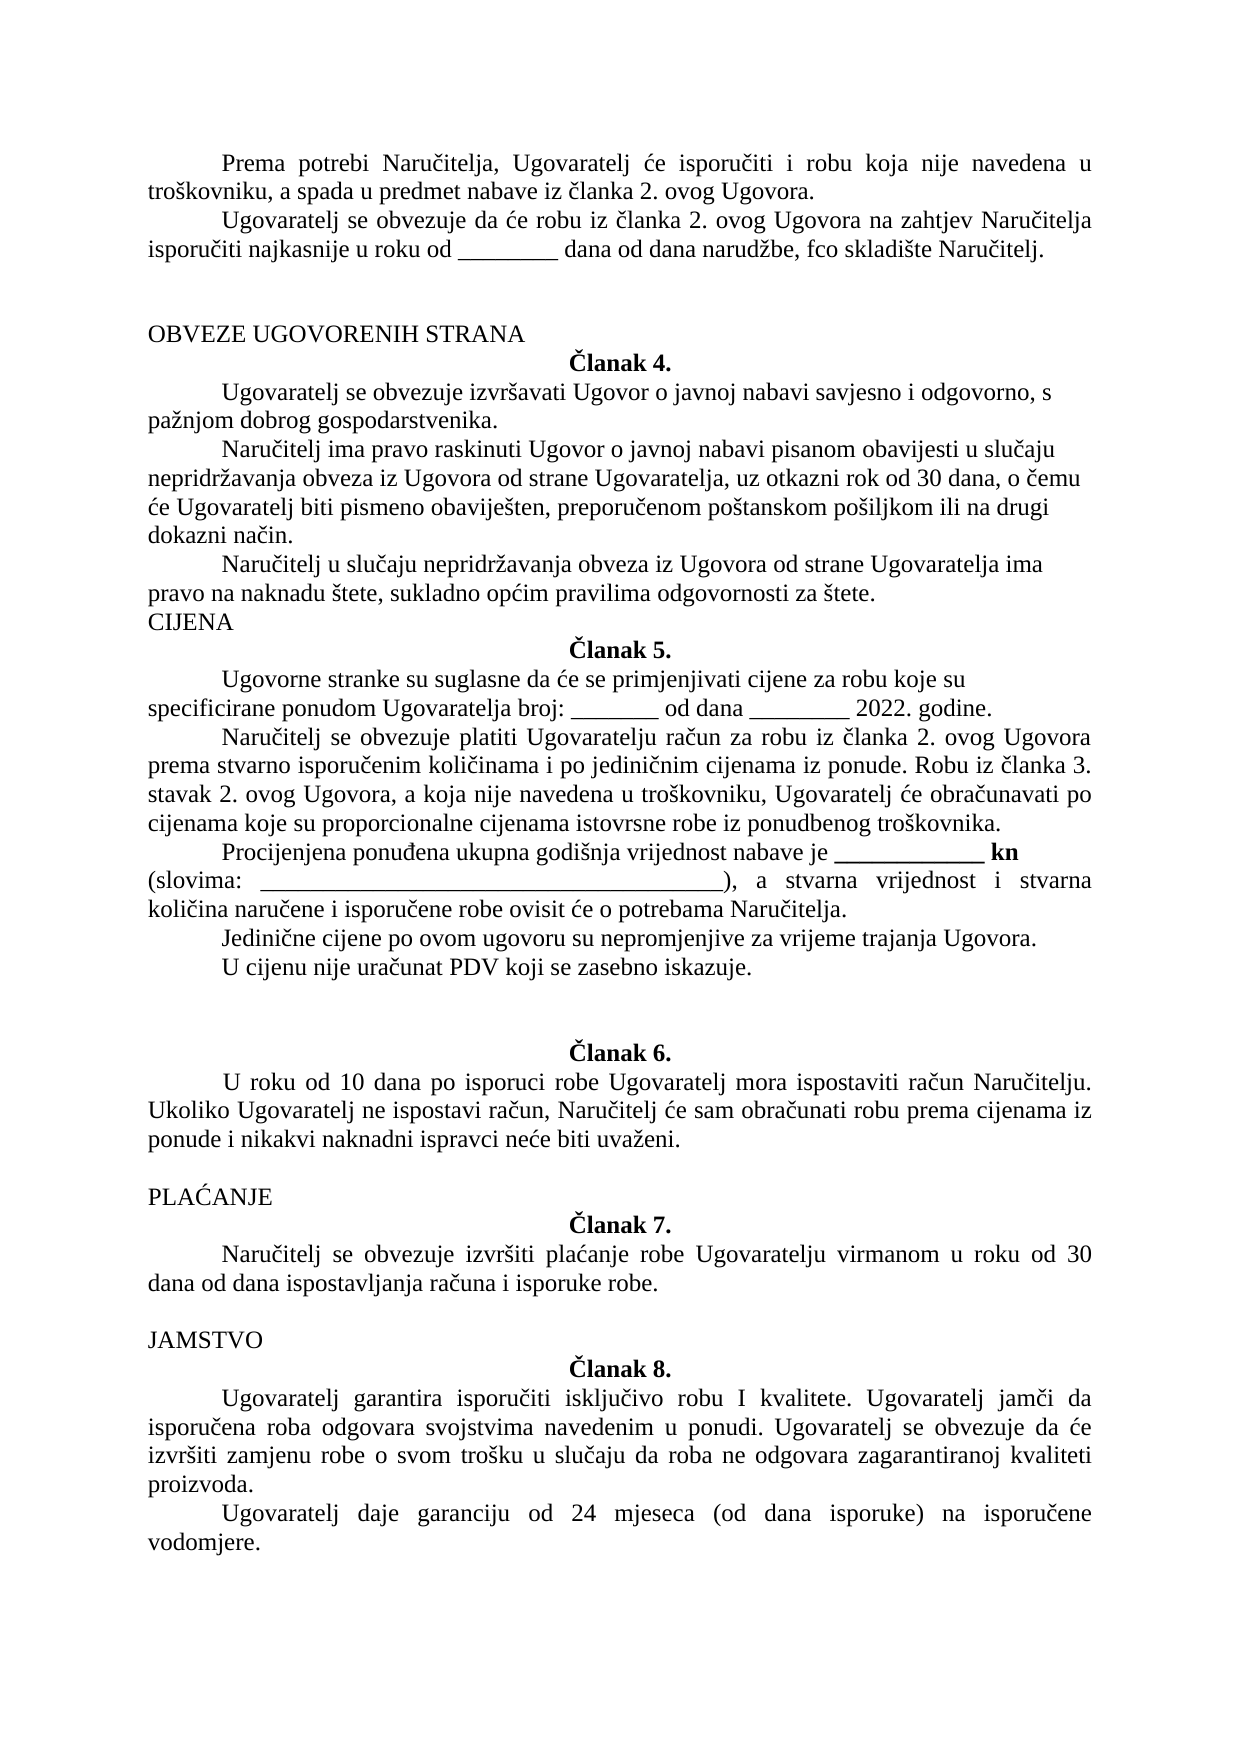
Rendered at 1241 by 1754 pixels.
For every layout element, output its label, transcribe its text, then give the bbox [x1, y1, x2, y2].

text Ugovorne stranke su suglasne da će se primjenjivati cijene za robu koje su specificirane ponudom Ugovaratelja broj: _______ od dana ________ 2022. godine. [148, 664, 1093, 722]
text Članak 7. [148, 1211, 1093, 1239]
text Ugovaratelj daje garanciju od 24 mjeseca (od dana isporuke) na isporučene vodomjere. [148, 1498, 1093, 1556]
text Naručitelj ima pravo raskinuti Ugovor o javnoj nabavi pisanom obavijesti u slučaju nepridržavanja obveza iz Ugovora od strane Ugovaratelja, uz otkazni rok od 30 dana, o čemu će Ugovaratelj biti pismeno obaviješten, preporučenom poštanskom pošiljkom ili na drugi dokazni način. [148, 434, 1093, 549]
text Procijenjena ponuđena ukupna godišnja vrijednost nabave je ____________ kn [148, 837, 1093, 866]
text OBVEZE UGOVORENIH STRANA [148, 319, 1093, 348]
text Naručitelj u slučaju nepridržavanja obveza iz Ugovora od strane Ugovaratelja ima pravo na naknadu štete, sukladno općim pravilima odgovornosti za štete. [148, 549, 1093, 607]
text (slovima: _____________________________________), a stvarna vrijednost i stvarna količina naručene i isporučene robe ovisit će o potrebama Naručitelja. [148, 866, 1093, 923]
text Ugovaratelj garantira isporučiti isključivo robu I kvalitete. Ugovaratelj jamči da isporučena roba odgovara svojstvima navedenim u ponudi. Ugovaratelj se obvezuje da će izvršiti zamjenu robe o svom trošku u slučaju da roba ne odgovara zagarantiranoj kvaliteti proizvoda. [148, 1383, 1093, 1498]
text PLAĆANJE [148, 1182, 1093, 1211]
text U cijenu nije uračunat PDV koji se zasebno iskazuje. [148, 952, 1093, 981]
text JAMSTVO [148, 1326, 1093, 1354]
text Ugovaratelj se obvezuje izvršavati Ugovor o javnoj nabavi savjesno i odgovorno, s pažnjom dobrog gospodarstvenika. [148, 377, 1093, 434]
text Jedinične cijene po ovom ugovoru su nepromjenjive za vrijeme trajanja Ugovora. [148, 923, 1093, 952]
text U roku od 10 dana po isporuci robe Ugovaratelj mora ispostaviti račun Naručitelju. Ukoliko Ugovaratelj ne ispostavi račun, Naručitelj će sam obračunati robu prema cijenama iz ponude i nikakvi naknadni ispravci neće biti uvaženi. [148, 1067, 1093, 1153]
text CIJENA [148, 607, 1093, 636]
text Naručitelj se obvezuje platiti Ugovaratelju račun za robu iz članka 2. ovog Ugovora prema stvarno isporučenim količinama i po jediničnim cijenama iz ponude. Robu iz članka 3. stavak 2. ovog Ugovora, a koja nije navedena u troškovniku, Ugovaratelj će obračunavati po cijenama koje su proporcionalne cijenama istovrsne robe iz ponudbenog troškovnika. [148, 722, 1093, 837]
text Članak 6. [148, 1038, 1093, 1067]
text Članak 4. [148, 348, 1093, 377]
text Članak 8. [148, 1354, 1093, 1383]
text Ugovaratelj se obvezuje da će robu iz članka 2. ovog Ugovora na zahtjev Naručitelja isporučiti najkasnije u roku od ________ dana od dana narudžbe, fco skladište Naručitelj. [148, 205, 1093, 263]
text Članak 5. [148, 636, 1093, 664]
text Naručitelj se obvezuje izvršiti plaćanje robe Ugovaratelju virmanom u roku od 30 dana od dana ispostavljanja računa i isporuke robe. [148, 1239, 1093, 1297]
text Prema potrebi Naručitelja, Ugovaratelj će isporučiti i robu koja nije navedena u troškovniku, a spada u predmet nabave iz članka 2. ovog Ugovora. [148, 148, 1093, 205]
